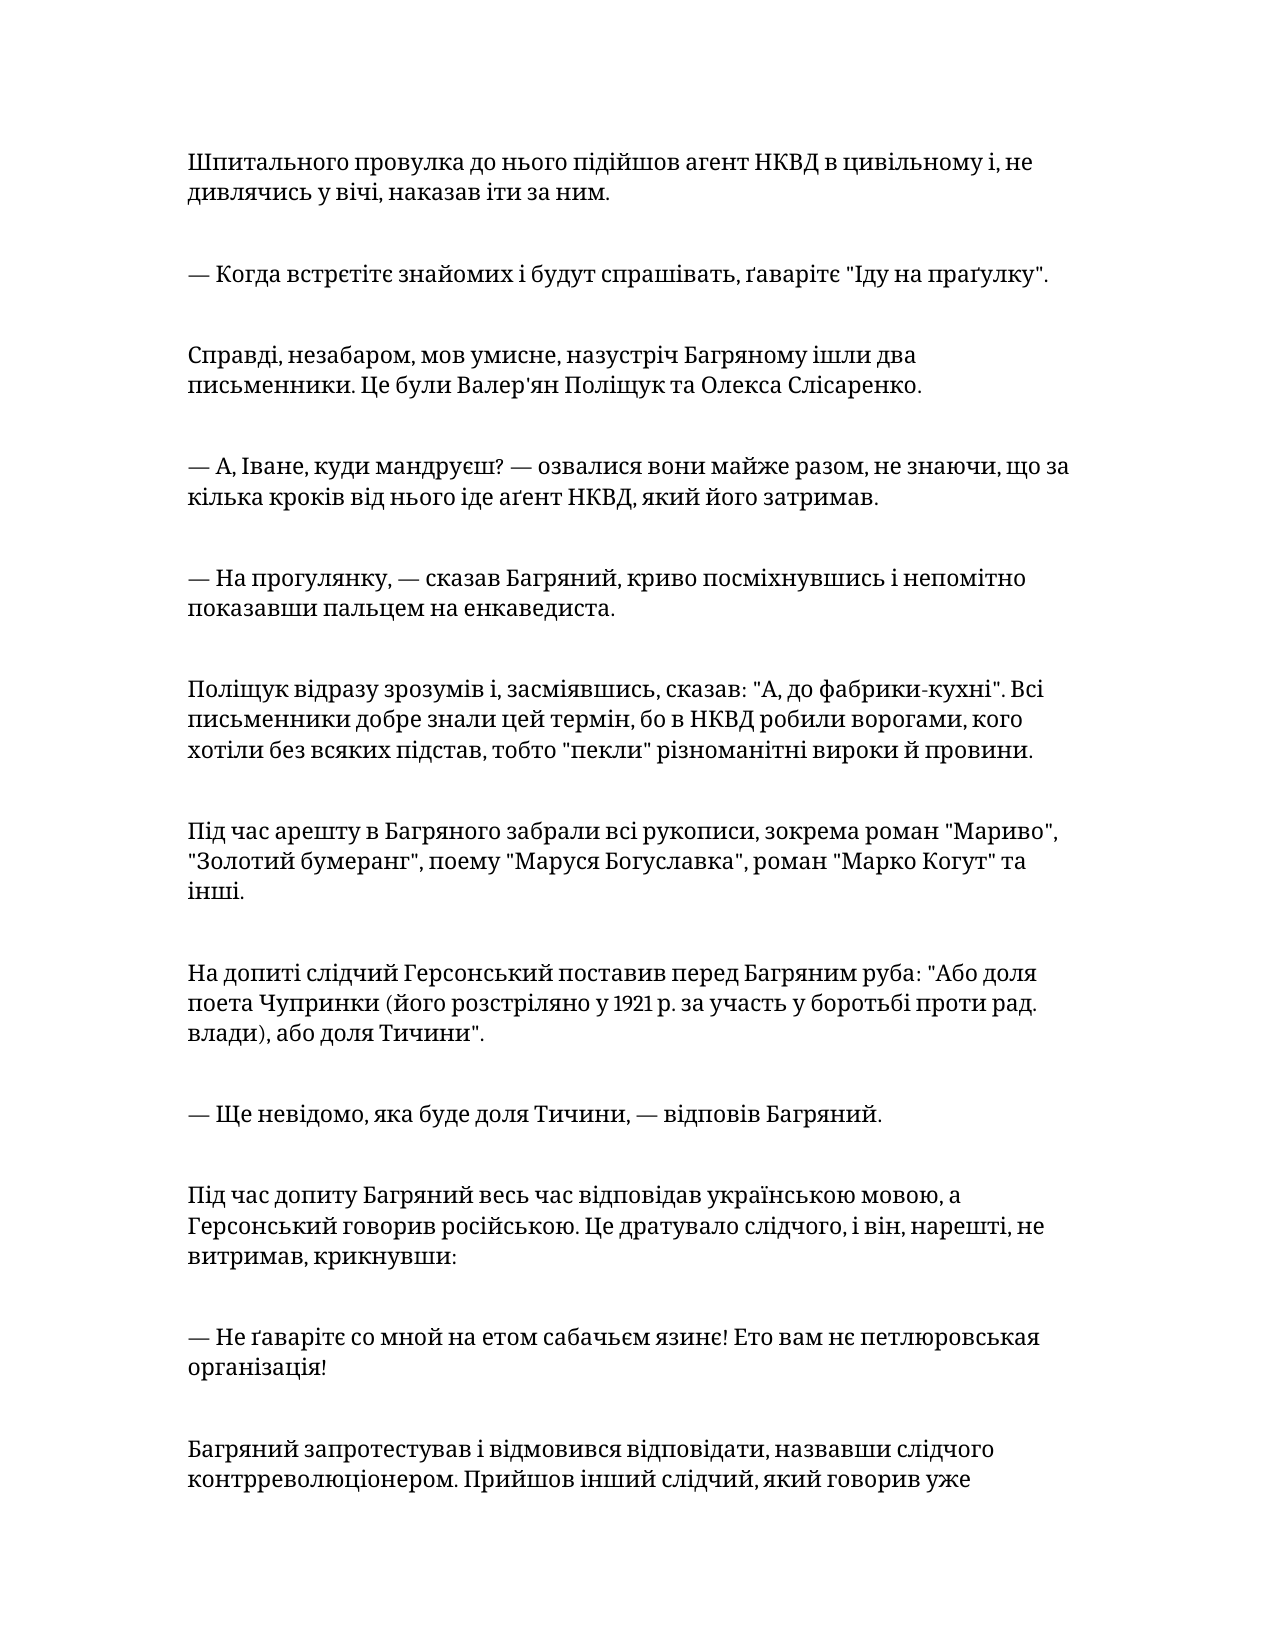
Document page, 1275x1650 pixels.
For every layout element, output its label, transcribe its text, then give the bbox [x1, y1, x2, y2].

text Поліщук відразу зрозумів і, засміявшись, сказав: "А, до фабрики-кухні". Всі письменники добре знали цей термін, бо в НКВД робили ворогами, кого хотіли без всяких підстав, тобто "пекли" різноманітні вироки й провини. [187, 647, 1087, 764]
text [187, 1406, 1087, 1493]
text — Не ґаварітє со мной на етом сабачьєм язинє! Ето вам нє петлюровськая організація! [187, 1295, 1087, 1382]
text Під час допиту Багряний весь час відповідав українською мовою, а Герсонський говорив російською. Це дратувало слідчого, і він, нарешті, не витримав, крикнувши: [187, 1153, 1087, 1270]
text Під час арешту в Багряного забрали всі рукописи, зокрема роман "Мариво", "Золотий бумеранг", поему "Маруся Богуславка", роман "Марко Когут" та інші. [187, 788, 1087, 906]
text — На прогулянку, — сказав Багряний, криво посміхнувшись і непомітно показавши пальцем на енкаведиста. [187, 535, 1087, 622]
text На допиті слідчий Герсонський поставив перед Багряним руба: "Або доля поета Чупринки (його розстріляно у 1921 р. за участь у боротьбі проти рад. влади), або доля Тичини". [187, 930, 1087, 1047]
text Справді, незабаром, мов умисне, назустріч Багряному ішли два письменники. Це були Валер'ян Поліщук та Олекса Слісаренко. [187, 312, 1087, 399]
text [187, 150, 1087, 207]
text — Когда встрєтітє знайомих і будут спрашівать, ґаварітє "Іду на праґулку". [187, 231, 1087, 288]
text — Ще невідомо, яка буде доля Тичини, — відповів Багряний. [187, 1072, 1087, 1128]
text — А, Іване, куди мандруєш? — озвалися вони майже разом, не знаючи, що за кілька кроків від нього іде аґент НКВД, який його затримав. [187, 424, 1087, 511]
